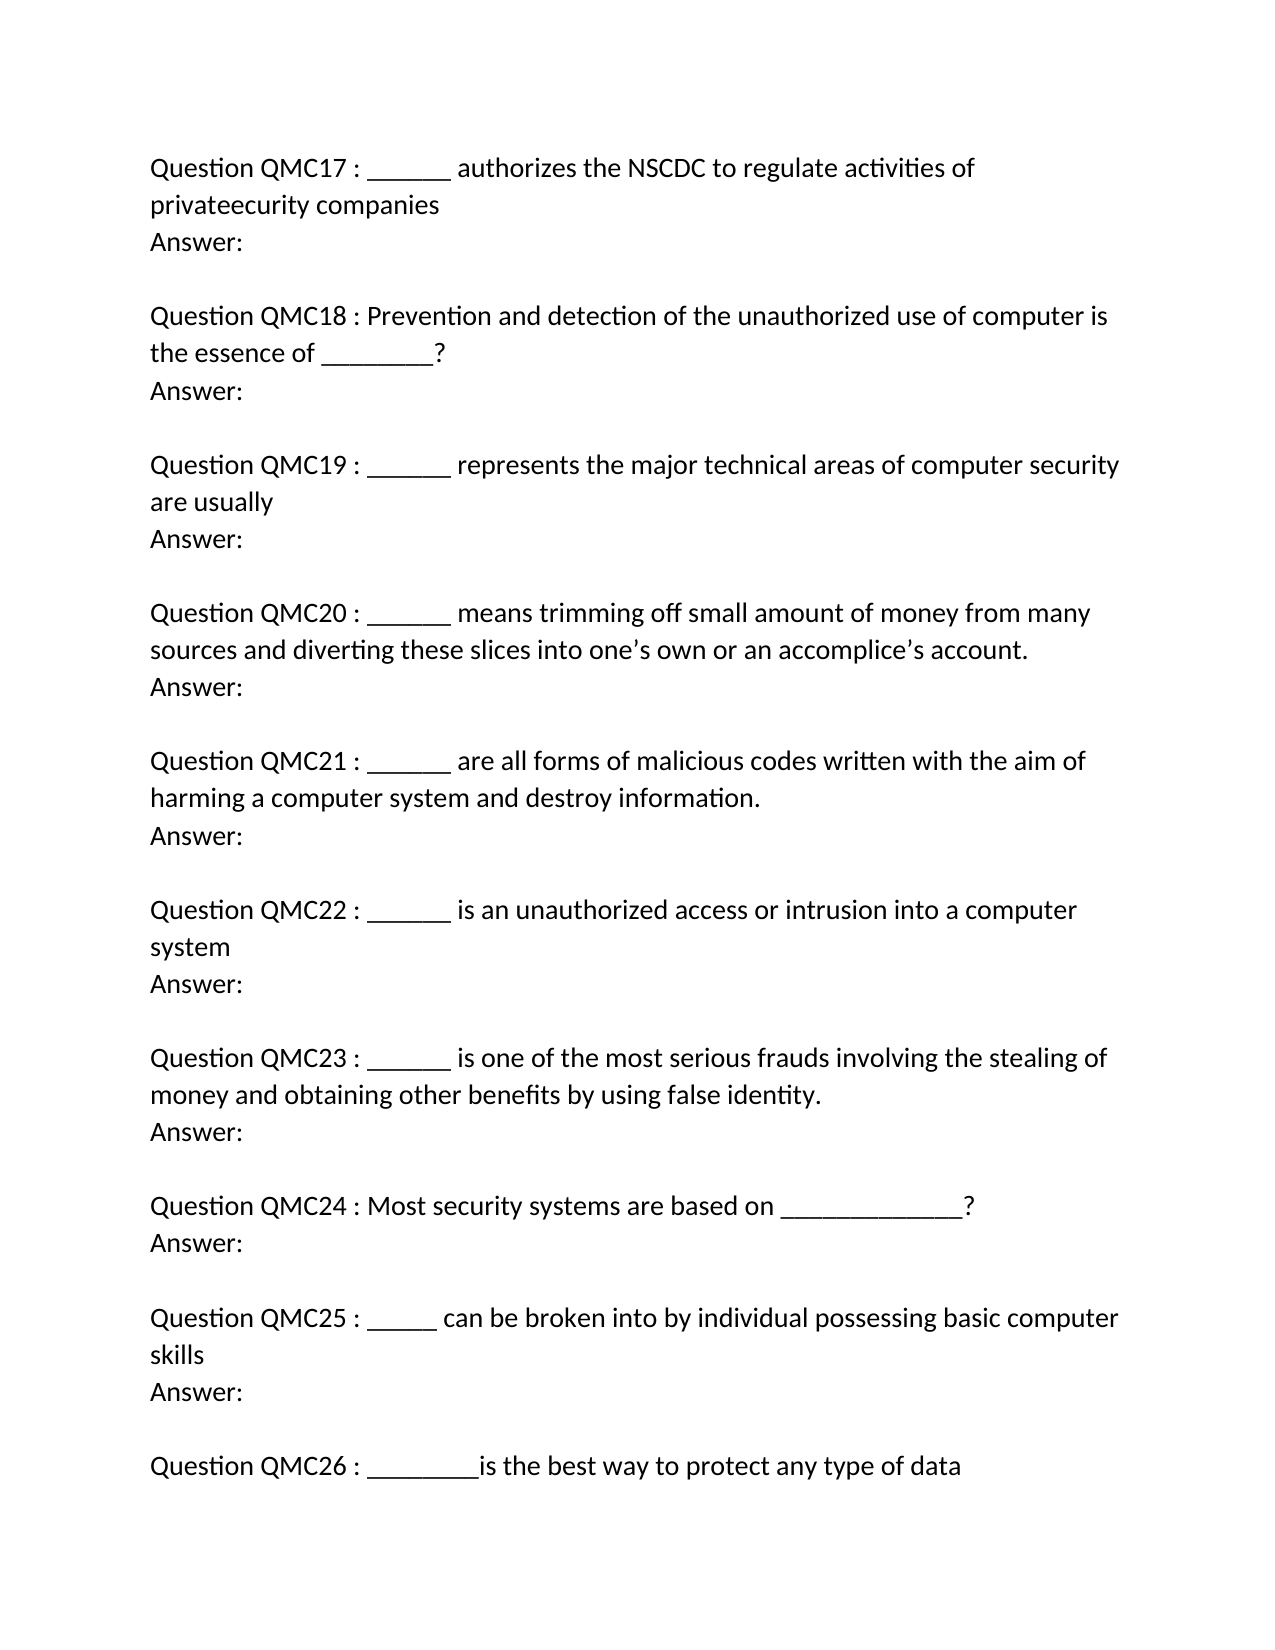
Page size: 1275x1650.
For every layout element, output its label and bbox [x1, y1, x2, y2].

text [150, 150, 1125, 1482]
